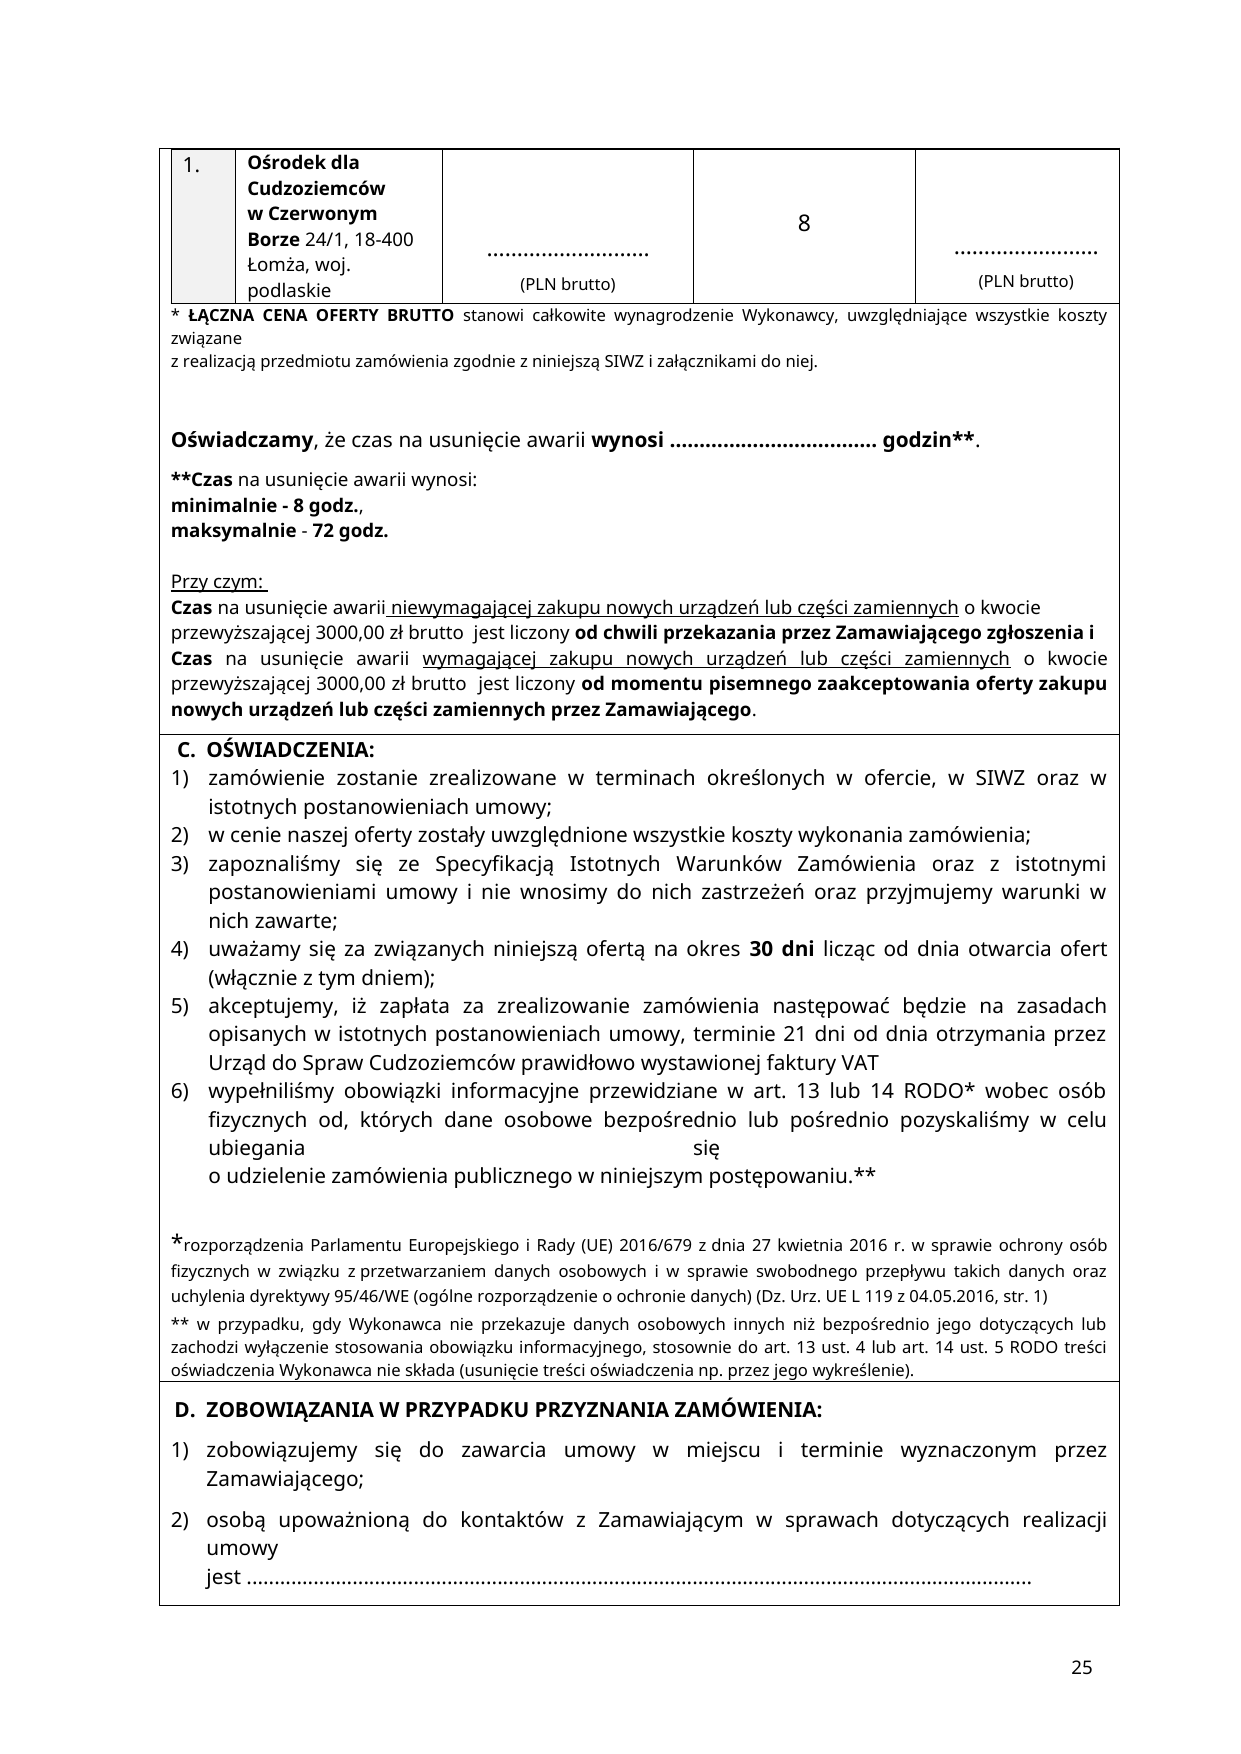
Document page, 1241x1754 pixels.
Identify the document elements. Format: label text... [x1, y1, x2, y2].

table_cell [160, 1382, 1119, 1605]
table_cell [160, 149, 1119, 734]
table_cell OŚWIADCZENIA: zamówienie zostanie zrealizowane w terminach określonych w ofercie, w SIWZ oraz w istotnych postanowieniach umowy; w cenie naszej oferty zostały uwzględnione wszystkie koszty wykonania zamówienia; zapoznaliśmy się ze Specyfikacją Istotnych Warunków Zamówienia oraz z istotnymi postanowieniami umowy i nie wnosimy do nich zastrzeżeń oraz przyjmujemy warunki w nich zawarte; uważamy się za związanych niniejszą ofertą na okres 30 dni licząc od dnia otwarcia ofert (włącznie z tym dniem); akceptujemy, iż zapłata za zrealizowanie zamówienia następować będzie na zasadach opisanych w istotnych postanowieniach umowy, terminie 21 dni od dnia otrzymania przez Urząd do Spraw Cudzoziemców prawidłowo wystawionej faktury VAT wypełniliśmy obowiązki informacyjne przewidziane w art. 13 lub 14 RODO* wobec osób fizycznych od, których dane osobowe bezpośrednio lub pośrednio pozyskaliśmy w celu ubiegania się o udzielenie zamówienia publicznego w niniejszym postępowaniu.** *rozporządzenia Parlamentu Europejskiego i Rady (UE) 2016/679 z dnia 27 kwietnia 2016 r. w sprawie ochrony osób fizycznych w związku z przetwarzaniem danych osobowych i w sprawie swobodnego przepływu takich danych oraz uchylenia dyrektywy 95/46/WE (ogólne rozporządzenie o ochronie danych) (Dz. Urz. UE L 119 z 04.05.2016, str. 1) ** w przypadku, gdy Wykonawca nie przekazuje danych osobowych innych niż bezpośrednio jego dotyczących lub zachodzi wyłączenie stosowania obowiązku informacyjnego, stosownie do art. 13 ust. 4 lub art. 14 ust. 5 RODO treści oświadczenia Wykonawca nie składa (usunięcie treści oświadczenia np. przez jego wykreślenie). [160, 735, 1119, 1381]
